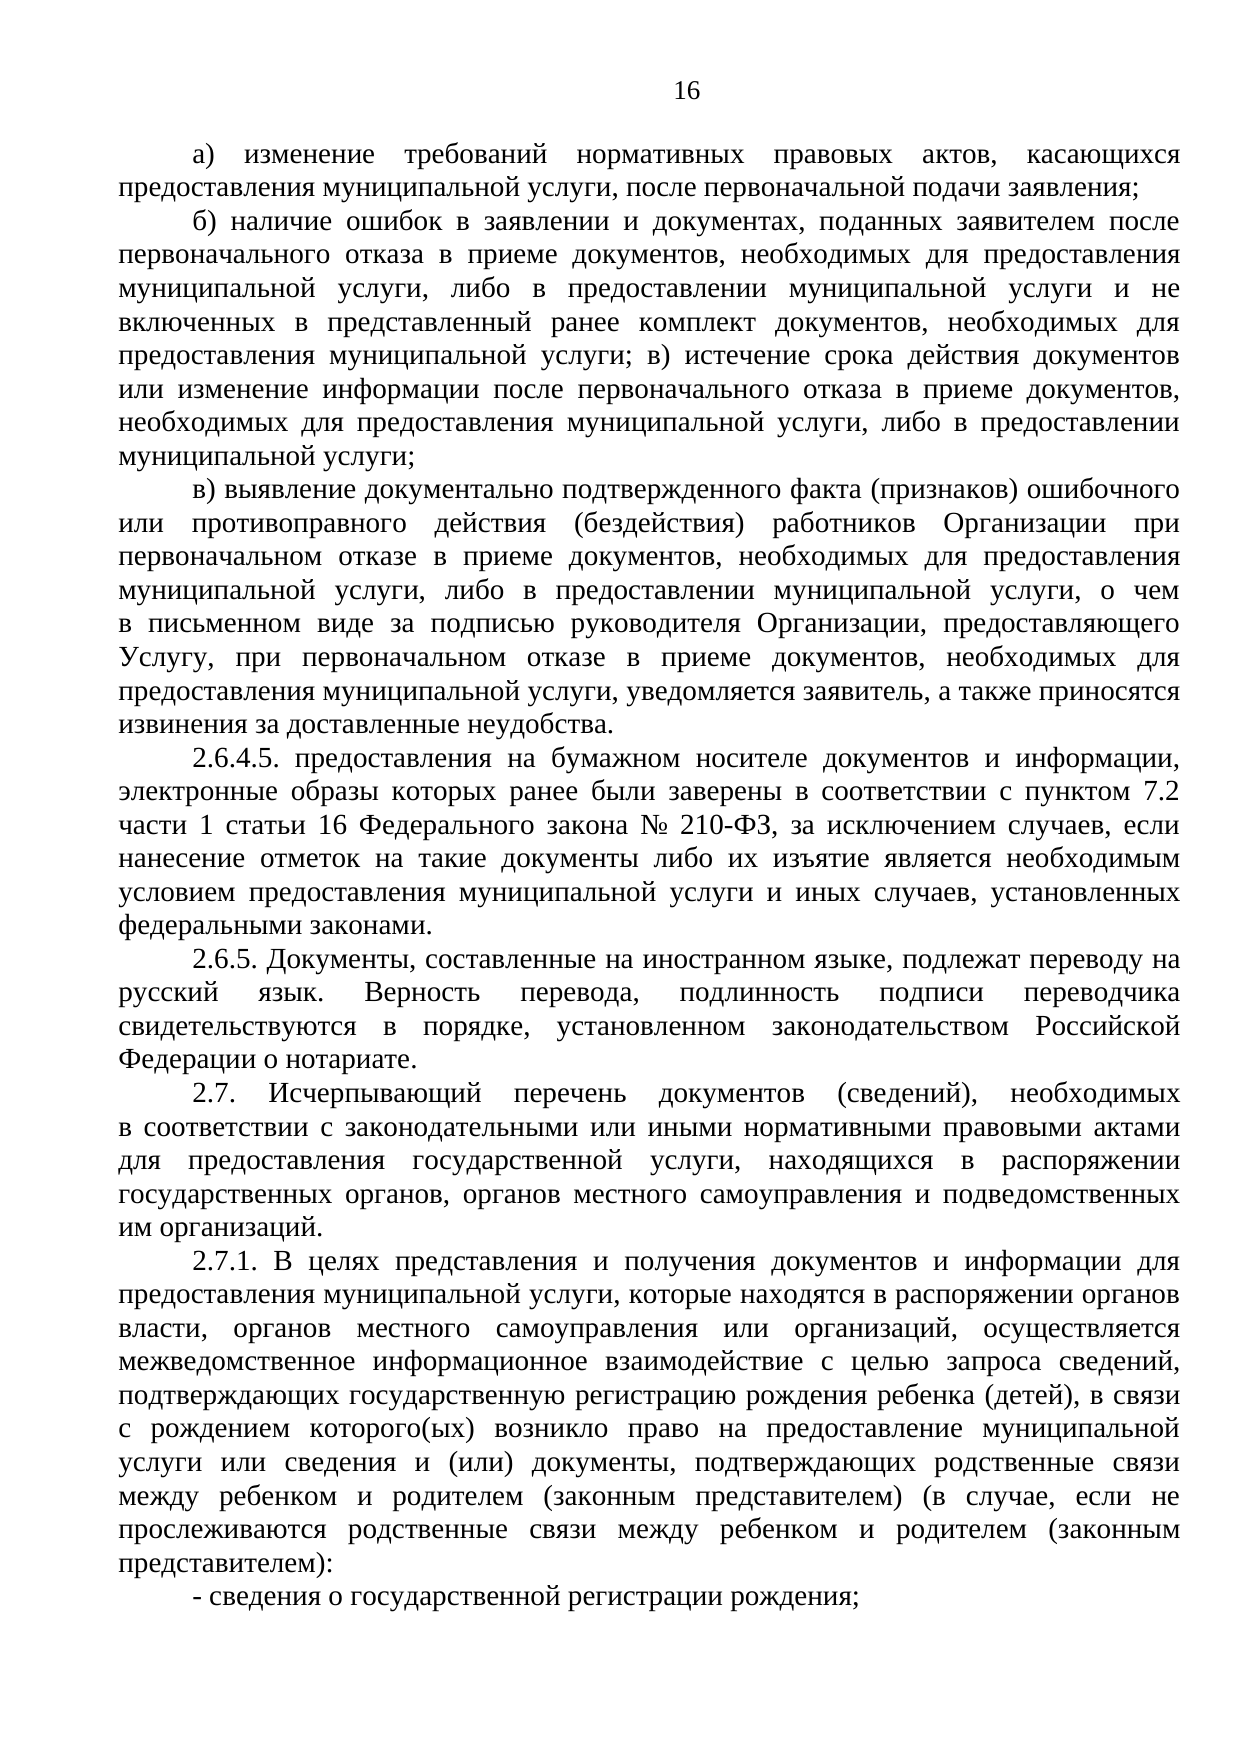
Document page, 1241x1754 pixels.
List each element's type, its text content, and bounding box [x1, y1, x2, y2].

text 2.6.4.5. предоставления на бумажном носителе документов и информации, электронные образы которых ранее были заверены в соответствии с пунктом 7.2 части 1 статьи 16 Федерального закона № 210-ФЗ, за исключением случаев, если нанесение отметок на такие документы либо их изъятие является необходимым условием предоставления муниципальной услуги и иных случаев, установленных федеральными законами. [118, 740, 1181, 941]
text б) наличие ошибок в заявлении и документах, поданных заявителем после первоначального отказа в приеме документов, необходимых для предоставления муниципальной услуги, либо в предоставлении муниципальной услуги и не включенных в представленный ранее комплект документов, необходимых для предоставления муниципальной услуги; в) истечение срока действия документов или изменение информации после первоначального отказа в приеме документов, необходимых для предоставления муниципальной услуги, либо в предоставлении муниципальной услуги; [118, 203, 1181, 471]
text 2.6.5. Документы, составленные на иностранном языке, подлежат переводу на русский язык. Верность перевода, подлинность подписи переводчика свидетельствуются в порядке, установленном законодательством Российской Федерации о нотариате. [118, 941, 1181, 1075]
text 2.7.1. В целях представления и получения документов и информации для предоставления муниципальной услуги, которые находятся в распоряжении органов власти, органов местного самоуправления или организаций, осуществляется межведомственное информационное взаимодействие с целью запроса сведений, подтверждающих государственную регистрацию рождения ребенка (детей), в связи с рождением которого(ых) возникло право на предоставление муниципальной услуги или сведения и (или) документы, подтверждающих родственные связи между ребенком и родителем (законным представителем) (в случае, если не прослеживаются родственные связи между ребенком и родителем (законным представителем): [118, 1243, 1181, 1578]
text 2.7. Исчерпывающий перечень документов (сведений), необходимых в соответствии с законодательными или иными нормативными правовыми актами для предоставления государственной услуги, находящихся в распоряжении государственных органов, органов местного самоуправления и подведомственных им организаций. [118, 1075, 1181, 1243]
text а) изменение требований нормативных правовых актов, касающихся предоставления муниципальной услуги, после первоначальной подачи заявления; [118, 136, 1181, 203]
text в) выявление документально подтвержденного факта (признаков) ошибочного или противоправного действия (бездействия) работников Организации при первоначальном отказе в приеме документов, необходимых для предоставления муниципальной услуги, либо в предоставлении муниципальной услуги, о чем в письменном виде за подписью руководителя Организации, предоставляющего Услугу, при первоначальном отказе в приеме документов, необходимых для предоставления муниципальной услуги, уведомляется заявитель, а также приносятся извинения за доставленные неудобства. [118, 471, 1181, 740]
text - сведения о государственной регистрации рождения; [118, 1578, 1181, 1612]
